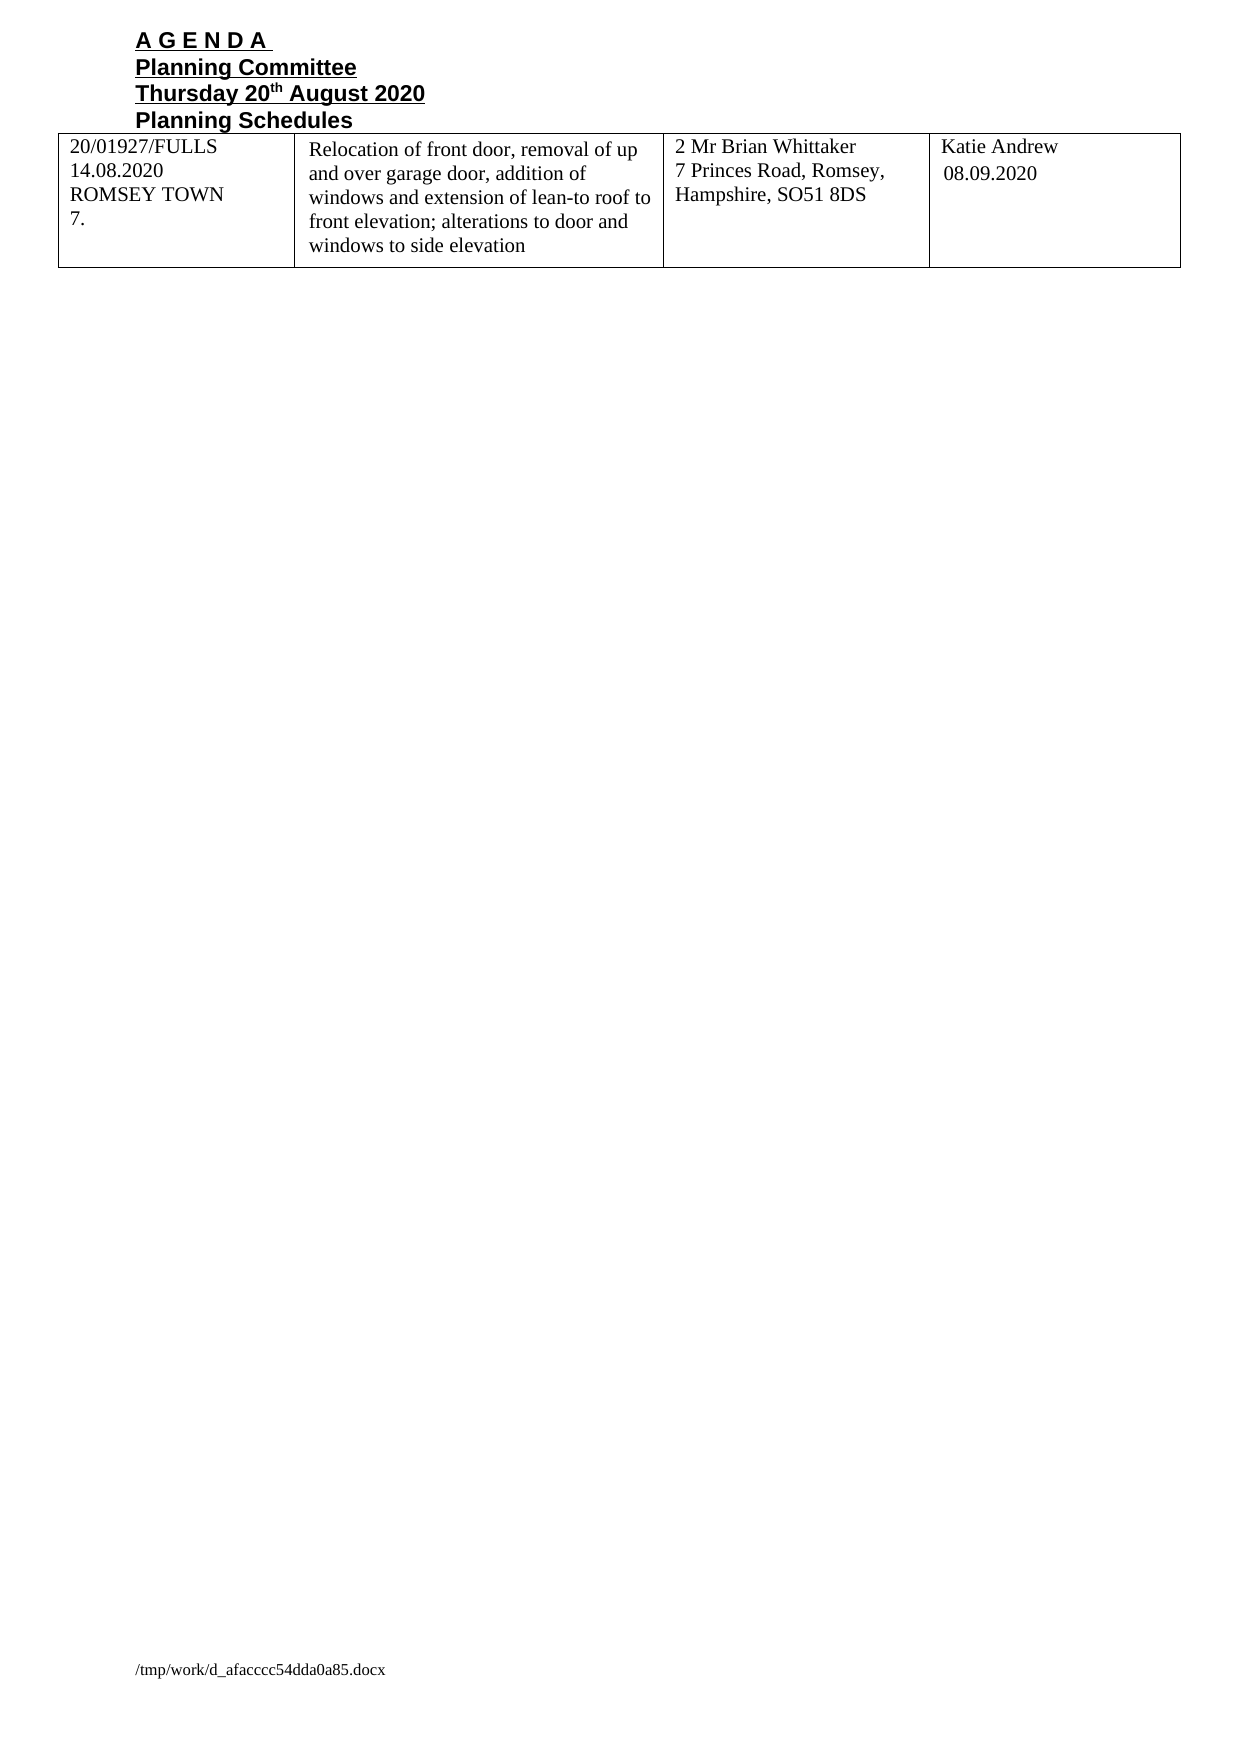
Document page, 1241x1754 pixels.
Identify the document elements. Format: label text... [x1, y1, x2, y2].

table_cell Katie Andrew 08.09.2020 [930, 134, 1180, 267]
table_cell 2 Mr Brian Whittaker 7 Princes Road, Romsey, Hampshire, SO51 8DS [664, 134, 929, 267]
table_cell Relocation of front door, removal of up and over garage door, addition of windows and extension of lean-to roof to front elevation; alterations to door and windows to side elevation [295, 134, 663, 267]
table_cell 20/01927/FULLS 14.08.2020 ROMSEY TOWN 7. [59, 134, 294, 267]
